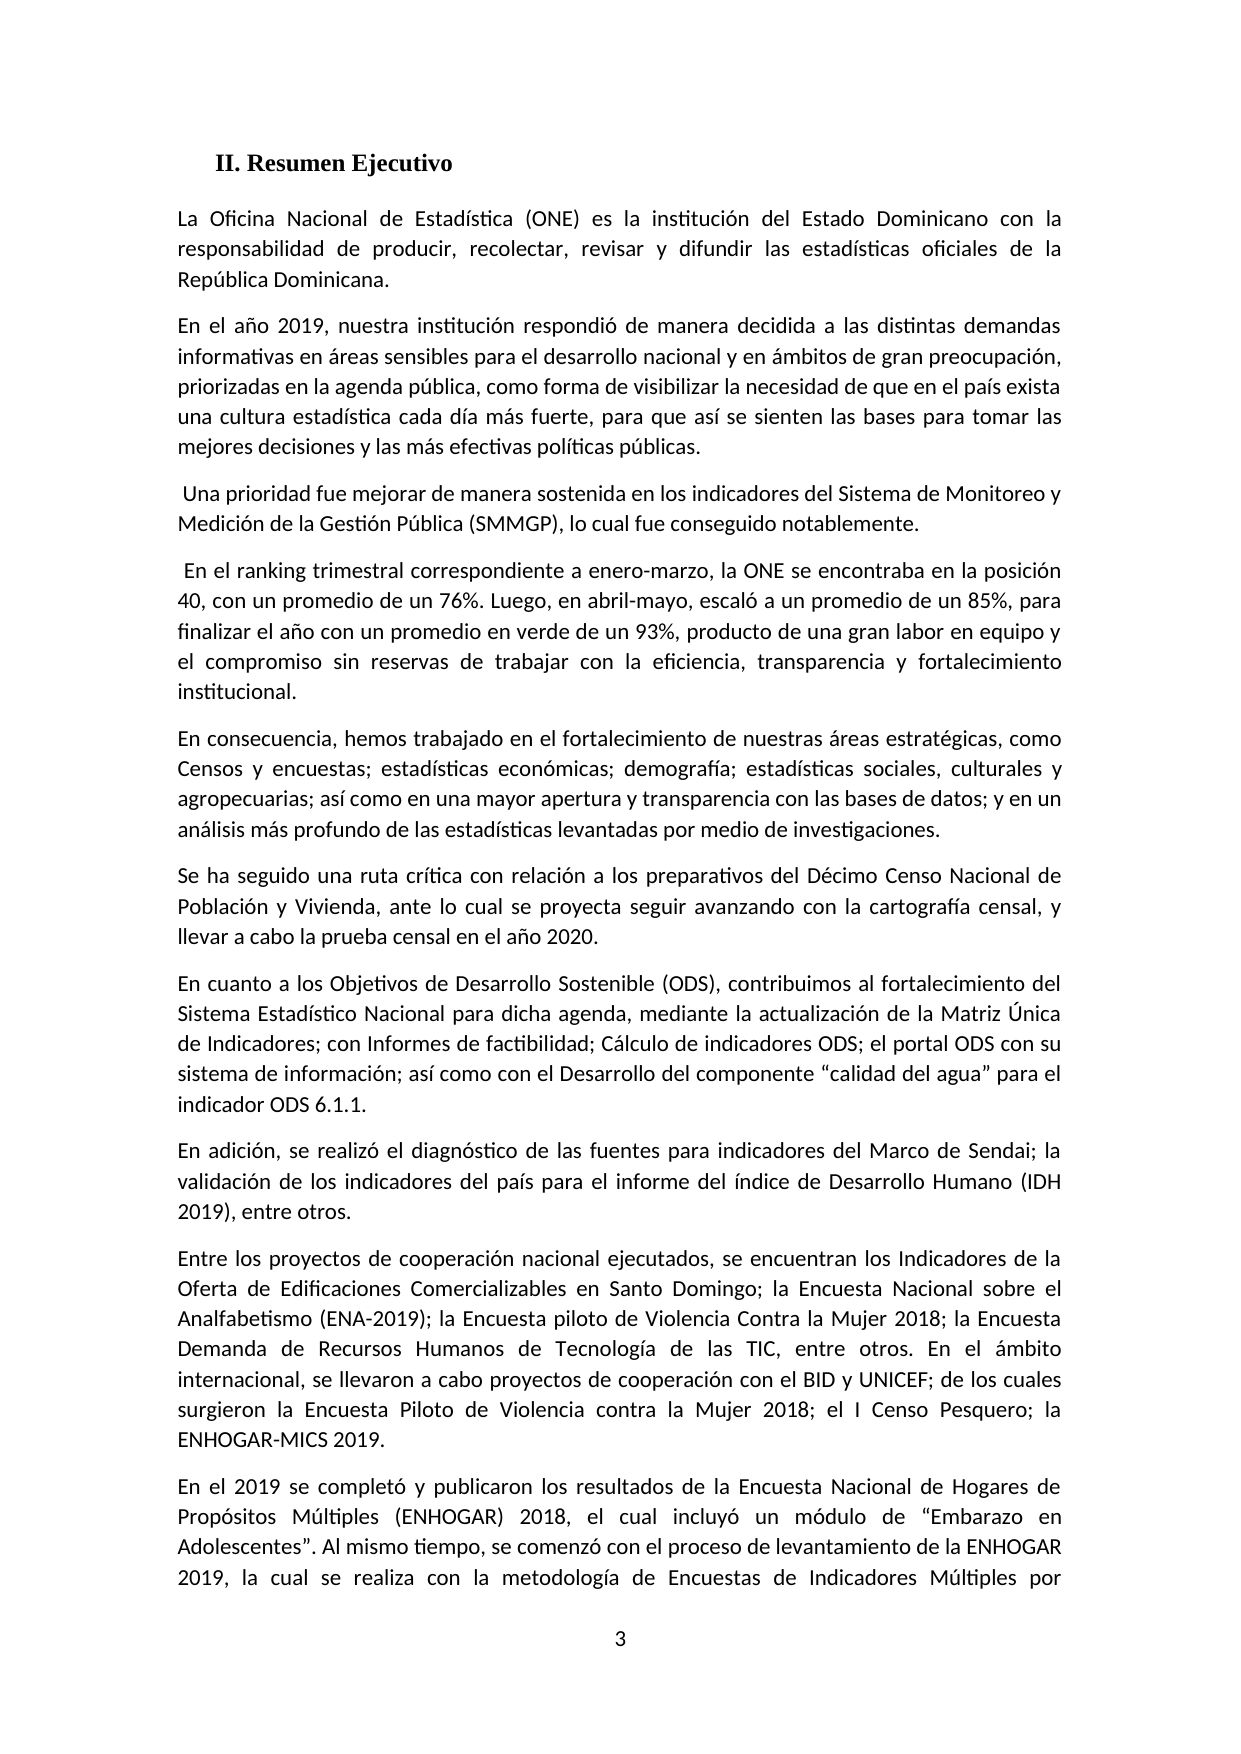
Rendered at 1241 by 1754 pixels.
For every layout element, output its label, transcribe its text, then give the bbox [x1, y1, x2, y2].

text Una prioridad fue mejorar de manera sostenida en los indicadores del Sistema de Monitoreo y Medición de la Gestión Pública (SMMGP), lo cual fue conseguido notablemente. [177, 479, 1063, 538]
text La Oficina Nacional de Estadística (ONE) es la institución del Estado Dominicano con la responsabilidad de producir, recolectar, revisar y difundir las estadísticas oficiales de la República Dominicana. [177, 204, 1063, 293]
text En el ranking trimestral correspondiente a enero-marzo, la ONE se encontraba en la posición 40, con un promedio de un 76%. Luego, en abril-mayo, escaló a un promedio de un 85%, para finalizar el año con un promedio en verde de un 93%, producto de una gran labor en equipo y el compromiso sin reservas de trabajar con la eficiencia, transparencia y fortalecimiento institucional. [177, 556, 1063, 705]
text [177, 1472, 1063, 1591]
text En adición, se realizó el diagnóstico de las fuentes para indicadores del Marco de Sendai; la validación de los indicadores del país para el informe del índice de Desarrollo Humano (IDH 2019), entre otros. [177, 1137, 1063, 1225]
text Se ha seguido una ruta crítica con relación a los preparativos del Décimo Censo Nacional de Población y Vivienda, ante lo cual se proyecta seguir avanzando con la cartografía censal, y llevar a cabo la prueba censal en el año 2020. [177, 862, 1063, 950]
text Entre los proyectos de cooperación nacional ejecutados, se encuentran los Indicadores de la Oferta de Edificaciones Comercializables en Santo Domingo; la Encuesta Nacional sobre el Analfabetismo (ENA-2019); la Encuesta piloto de Violencia Contra la Mujer 2018; la Encuesta Demanda de Recursos Humanos de Tecnología de las TIC, entre otros. En el ámbito internacional, se llevaron a cabo proyectos de cooperación con el BID y UNICEF; de los cuales surgieron la Encuesta Piloto de Violencia contra la Mujer 2018; el I Censo Pesquero; la ENHOGAR-MICS 2019. [177, 1244, 1063, 1453]
subtitle II. Resumen Ejecutivo [215, 148, 1063, 176]
text En el año 2019, nuestra institución respondió de manera decidida a las distintas demandas informativas en áreas sensibles para el desarrollo nacional y en ámbitos de gran preocupación, priorizadas en la agenda pública, como forma de visibilizar la necesidad de que en el país exista una cultura estadística cada día más fuerte, para que así se sienten las bases para tomar las mejores decisiones y las más efectivas políticas públicas. [177, 312, 1063, 461]
text En cuanto a los Objetivos de Desarrollo Sostenible (ODS), contribuimos al fortalecimiento del Sistema Estadístico Nacional para dicha agenda, mediante la actualización de la Matriz Única de Indicadores; con Informes de factibilidad; Cálculo de indicadores ODS; el portal ODS con su sistema de información; así como con el Desarrollo del componente “calidad del agua” para el indicador ODS 6.1.1. [177, 969, 1063, 1118]
text En consecuencia, hemos trabajado en el fortalecimiento de nuestras áreas estratégicas, como Censos y encuestas; estadísticas económicas; demografía; estadísticas sociales, culturales y agropecuarias; así como en una mayor apertura y transparencia con las bases de datos; y en un análisis más profundo de las estadísticas levantadas por medio de investigaciones. [177, 724, 1063, 843]
